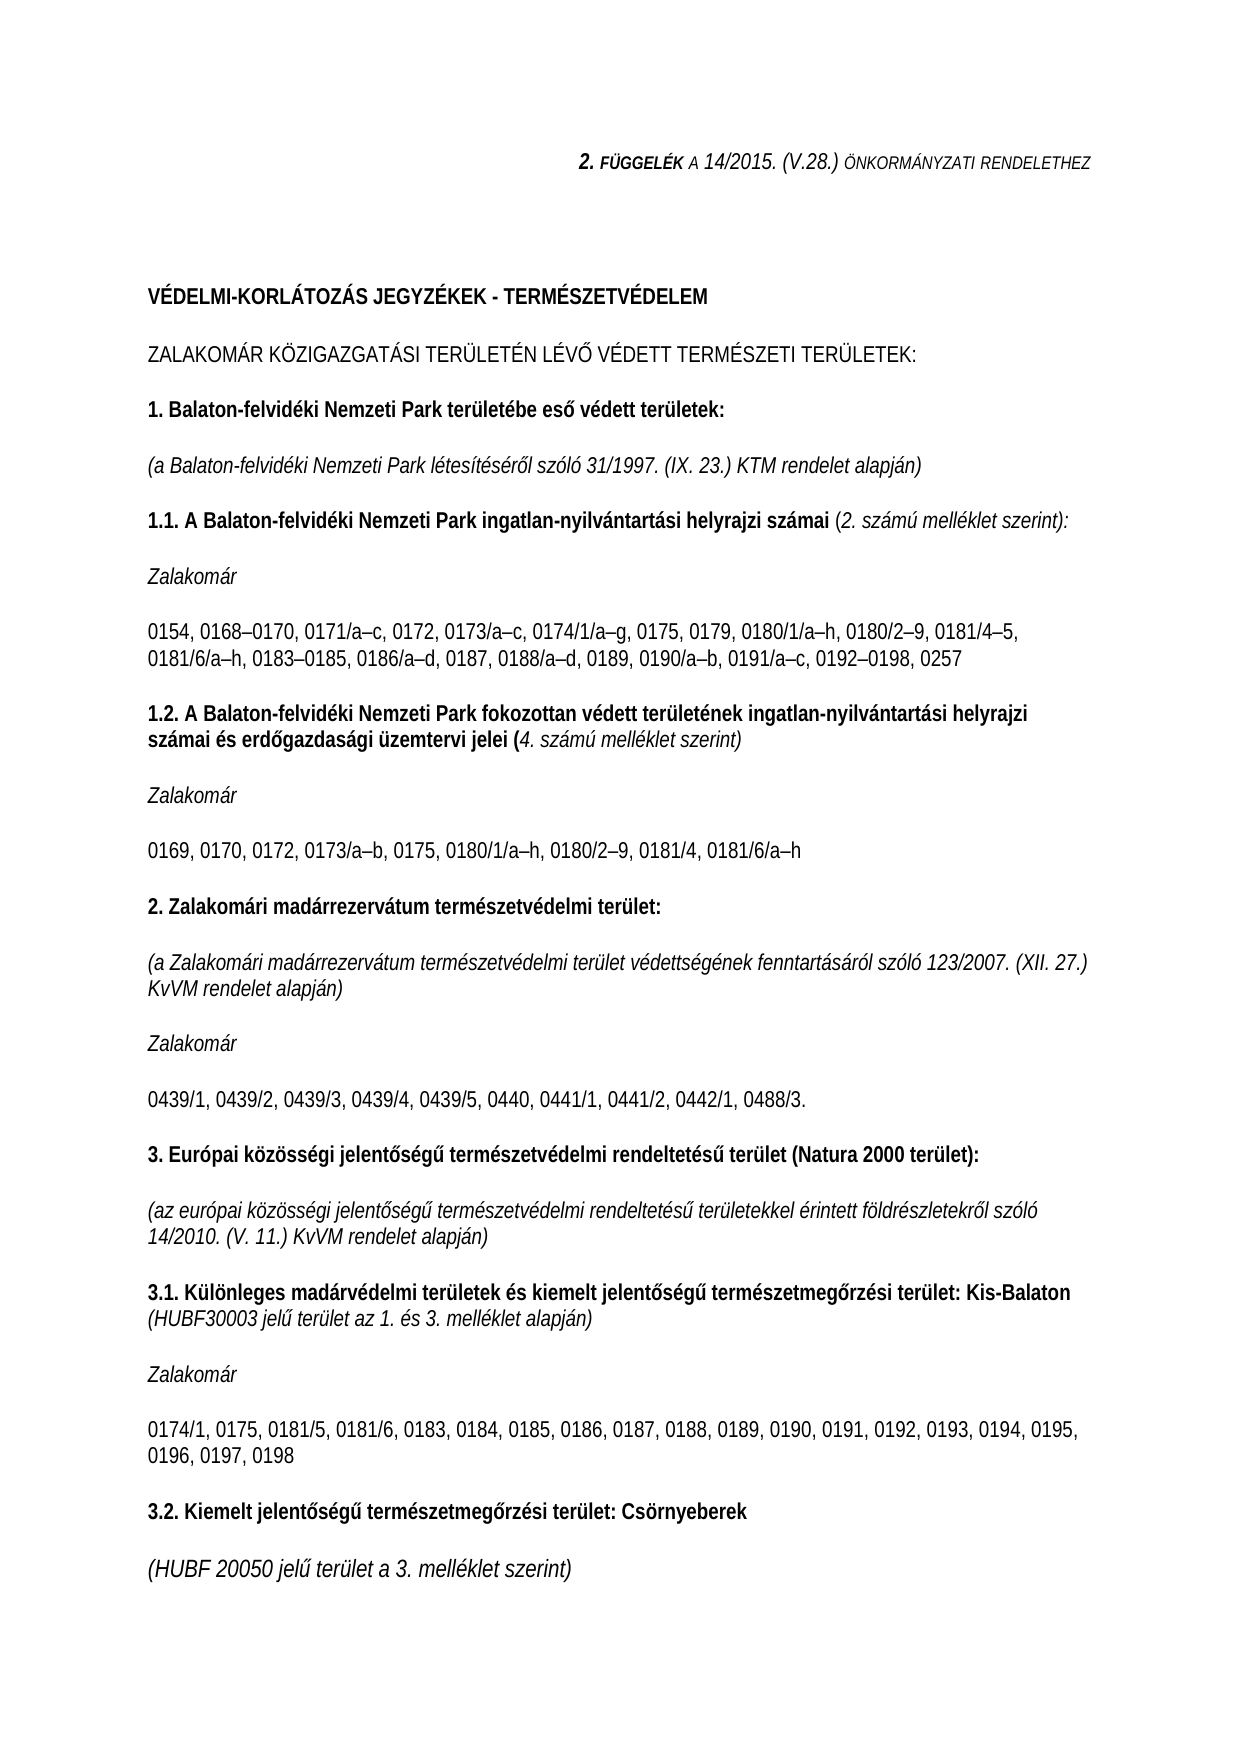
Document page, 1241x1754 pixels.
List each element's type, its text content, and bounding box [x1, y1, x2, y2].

text 0169, 0170, 0172, 0173/a–b, 0175, 0180/1/a–h, 0180/2–9, 0181/4, 0181/6/a–h [148, 837, 1093, 864]
text 3.1. Különleges madárvédelmi területek és kiemelt jelentőségű természetmegőrzési terület: Kis-Balaton (HUBF30003 jelű terület az 1. és 3. melléklet alapján) [148, 1279, 1093, 1331]
text 3. Európai közösségi jelentőségű természetvédelmi rendeltetésű terület (Natura 2000 terület): [148, 1141, 1093, 1168]
text (HUBF 20050 jelű terület a 3. melléklet szerint) [148, 1553, 1093, 1582]
text (a Zalakomári madárrezervátum természetvédelmi terület védettségének fenntartásáról szóló 123/2007. (XII. 27.) KvVM rendelet alapján) [148, 948, 1093, 1001]
text 2. függelék a 14/2015. (V.28.) önkormányzati rendelethez [148, 148, 1093, 174]
text 1.2. A Balaton-felvidéki Nemzeti Park fokozottan védett területének ingatlan-nyilvántartási helyrajzi számai és erdőgazdasági üzemtervi jelei (4. számú melléklet szerint) [148, 700, 1093, 753]
text (a Balaton-felvidéki Nemzeti Park létesítéséről szóló 31/1997. (IX. 23.) KTM rendelet alapján) [148, 452, 1093, 478]
text 1. Balaton-felvidéki Nemzeti Park területébe eső védett területek: [148, 396, 1093, 422]
text ZALAKOMÁR KÖZIGAZGATÁSI TERÜLETÉN LÉVŐ VÉDETT TERMÉSZETI TERÜLETEK: [148, 341, 1093, 367]
text (az európai közösségi jelentőségű természetvédelmi rendeltetésű területekkel érintett földrészletekről szóló 14/2010. (V. 11.) KvVM rendelet alapján) [148, 1197, 1093, 1249]
text Zalakomár [148, 1361, 1093, 1387]
text 0174/1, 0175, 0181/5, 0181/6, 0183, 0184, 0185, 0186, 0187, 0188, 0189, 0190, 0191, 0192, 0193, 0194, 0195, 0196, 0197, 0198 [148, 1416, 1093, 1469]
text 2. Zalakomári madárrezervátum természetvédelmi terület: [148, 893, 1093, 919]
text 1.1. A Balaton-felvidéki Nemzeti Park ingatlan-nyilvántartási helyrajzi számai (2. számú melléklet szerint): [148, 507, 1093, 533]
text 0154, 0168–0170, 0171/a–c, 0172, 0173/a–c, 0174/1/a–g, 0175, 0179, 0180/1/a–h, 0180/2–9, 0181/4–5, 0181/6/a–h, 0183–0185, 0186/a–d, 0187, 0188/a–d, 0189, 0190/a–b, 0191/a–c, 0192–0198, 0257 [148, 618, 1093, 671]
text 0439/1, 0439/2, 0439/3, 0439/4, 0439/5, 0440, 0441/1, 0441/2, 0442/1, 0488/3. [148, 1086, 1093, 1112]
text Zalakomár [148, 1030, 1093, 1057]
text Zalakomár [148, 782, 1093, 808]
text VÉDELMI-KORLÁTOZÁS JEGYZÉKEK - TERMÉSZETVÉDELEM [148, 283, 1093, 309]
text 3.2. Kiemelt jelentőségű természetmegőrzési terület: Csörnyeberek [148, 1498, 1093, 1524]
text Zalakomár [148, 563, 1093, 589]
